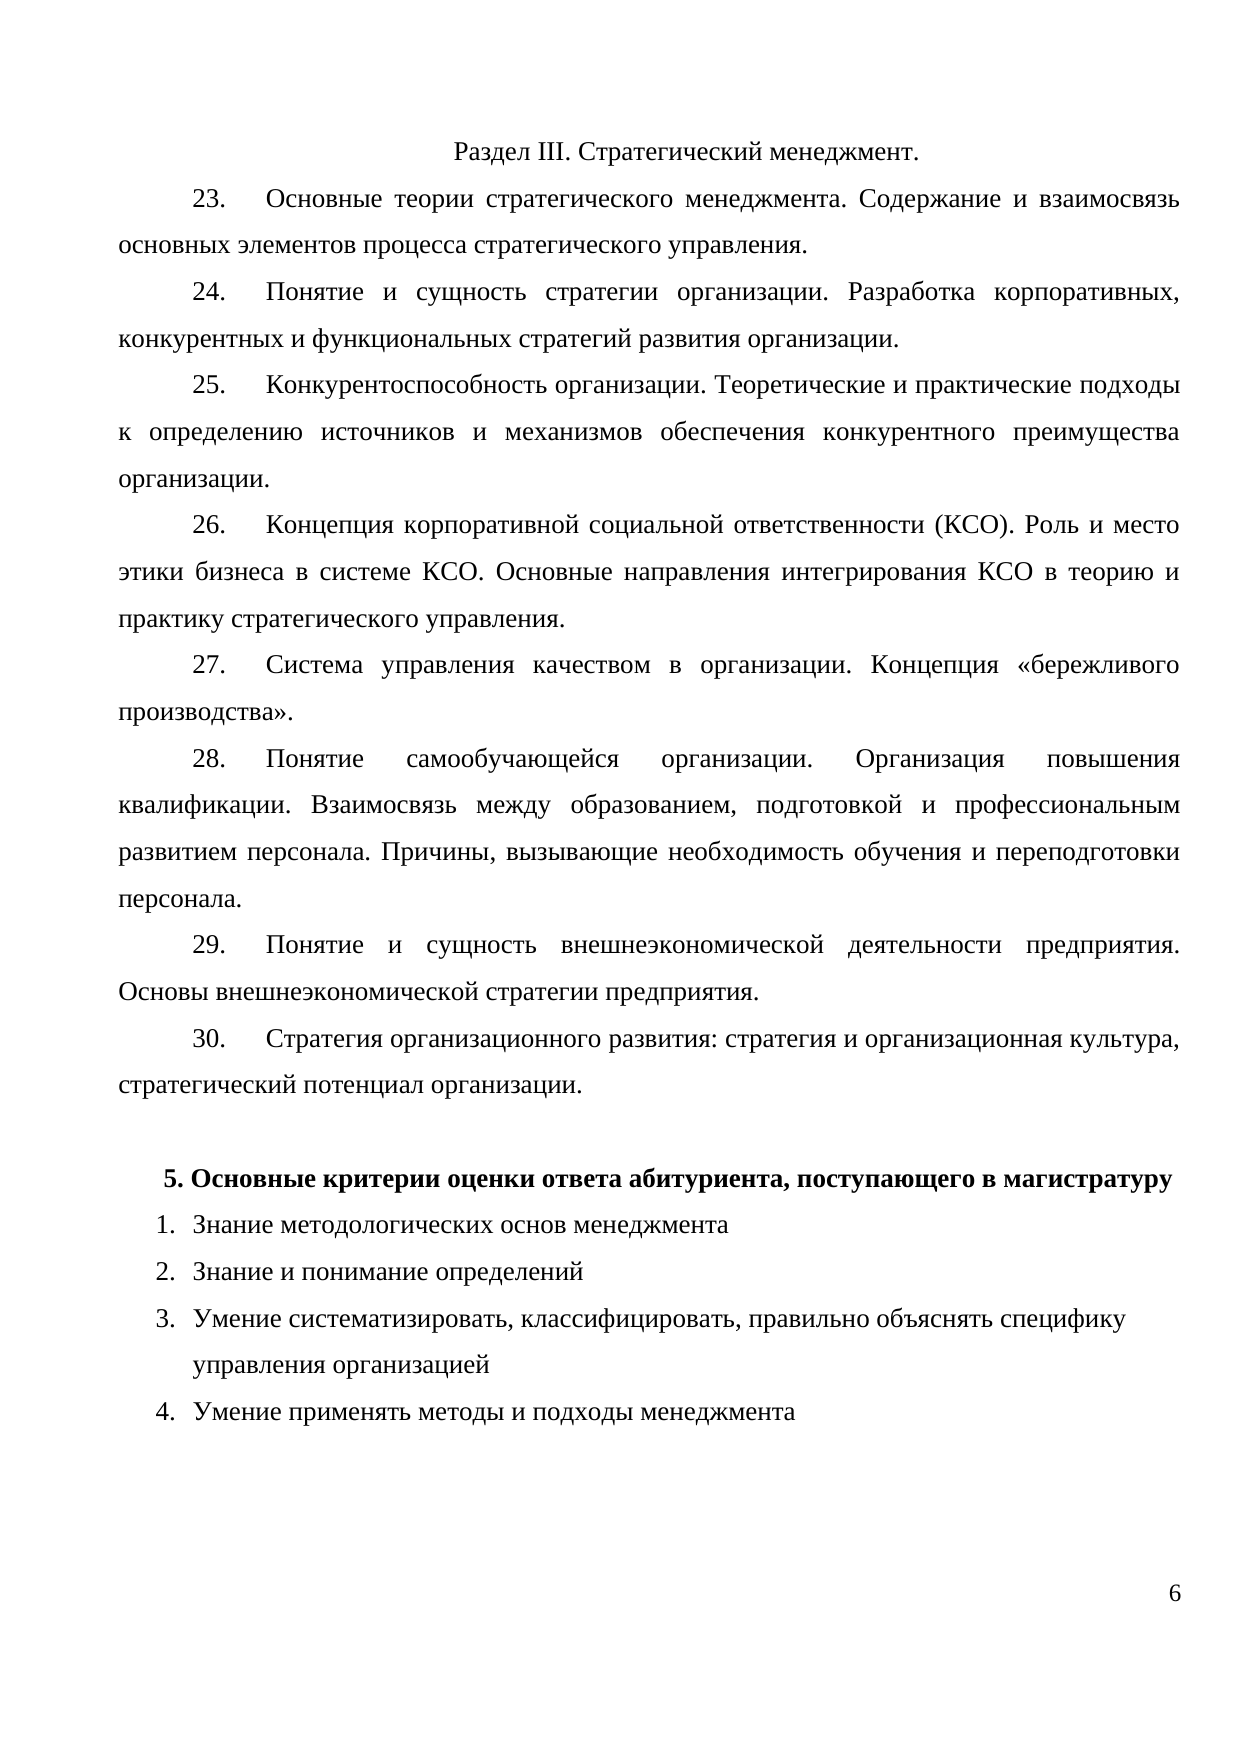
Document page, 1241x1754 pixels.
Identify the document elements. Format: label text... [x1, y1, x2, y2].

list Раздел III. Стратегический менеджмент. [192, 135, 1181, 166]
list Конкурентоспособность организации. Теоретические и практические подходы к определению источников и механизмов обеспечения конкурентного преимущества организации. [118, 369, 1181, 493]
list Понятие и сущность внешнеэкономической деятельности предприятия. Основы внешнеэкономической стратегии предприятия. [118, 929, 1181, 1006]
list Концепция корпоративной социальной ответственности (КСО). Роль и место этики бизнеса в системе КСО. Основные направления интегрирования КСО в теорию и практику стратегического управления. [118, 509, 1181, 633]
list Умение систематизировать, классифицировать, правильно объяснять специфику управления организацией [155, 1302, 1181, 1380]
list Знание методологических основ менеджмента [155, 1209, 1181, 1240]
list Основные теории стратегического менеджмента. Содержание и взаимосвязь основных элементов процесса стратегического управления. [118, 182, 1181, 260]
text 5. Основные критерии оценки ответа абитуриента, поступающего в магистратуру [156, 1162, 1181, 1193]
list Стратегия организационного развития: стратегия и организационная культура, стратегический потенциал организации. [118, 1022, 1181, 1100]
list Умение применять методы и подходы менеджмента [155, 1395, 1181, 1426]
list Система управления качеством в организации. Концепция «бережливого производства». [118, 649, 1181, 726]
list Понятие и сущность стратегии организации. Разработка корпоративных, конкурентных и функциональных стратегий развития организации. [118, 275, 1181, 353]
list Понятие самообучающейся организации. Организация повышения квалификации. Взаимосвязь между образованием, подготовкой и профессиональным развитием персонала. Причины, вызывающие необходимость обучения и переподготовки персонала. [118, 742, 1181, 913]
list Знание и понимание определений [155, 1255, 1181, 1286]
